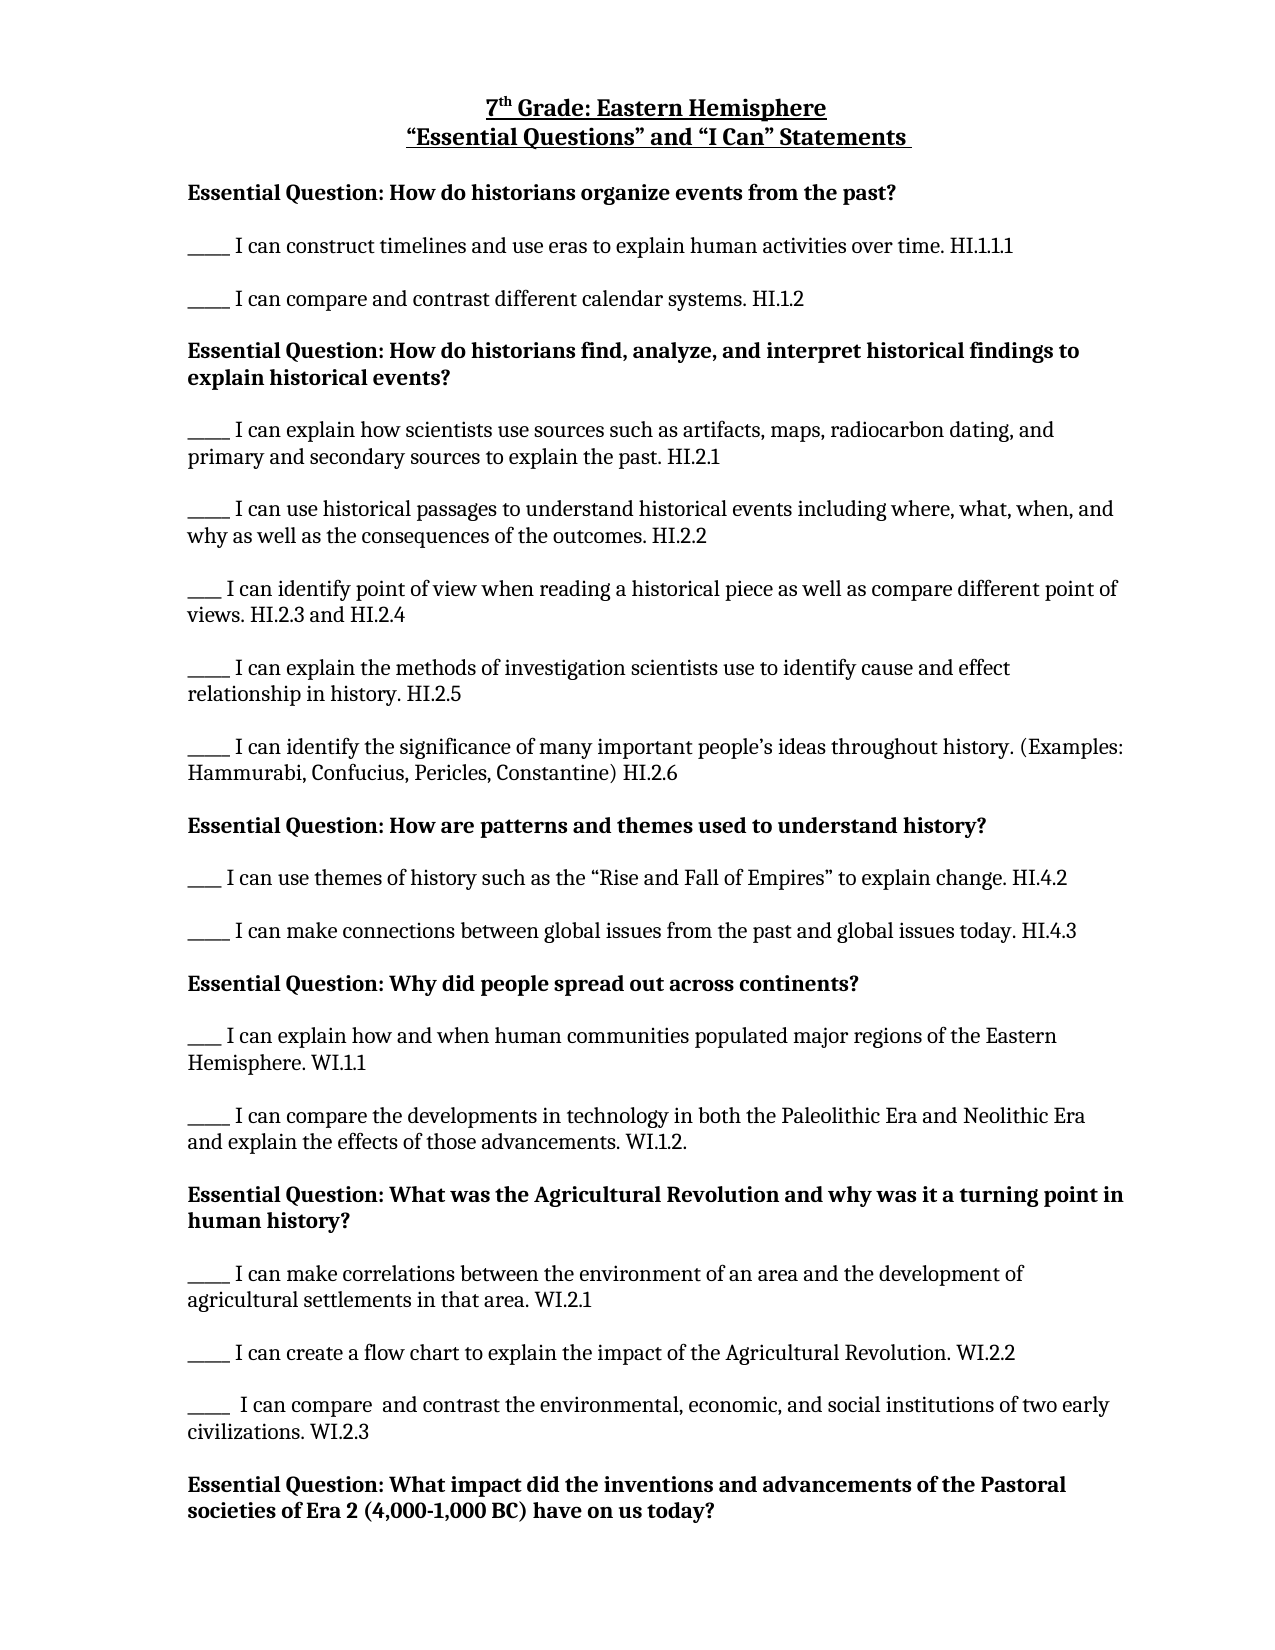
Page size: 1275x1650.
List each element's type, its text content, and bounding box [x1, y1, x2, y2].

text _____ I can make correlations between the environment of an area and the development of agricultural settlements in that area. WI.2.1 [187, 1261, 1125, 1313]
text Essential Question: What was the Agricultural Revolution and why was it a turning point in human history? [187, 1181, 1125, 1234]
text Essential Question: Why did people spread out across continents? [187, 971, 1125, 997]
text Essential Question: What impact did the inventions and advancements of the Pastoral societies of Era 2 (4,000-1,000 BC) have on us today? [187, 1471, 1125, 1524]
text Essential Question: How do historians find, analyze, and interpret historical findings to explain historical events? [187, 338, 1125, 391]
text Essential Question: How are patterns and themes used to understand history? [187, 812, 1125, 839]
text 7th Grade: Eastern Hemisphere [187, 94, 1125, 122]
text ____ I can use themes of history such as the “Rise and Fall of Empires” to explain change. HI.4.2 [187, 865, 1125, 892]
text ____ I can identify point of view when reading a historical piece as well as compare different point of views. HI.2.3 and HI.2.4 [187, 575, 1125, 628]
text _____ I can identify the significance of many important people’s ideas throughout history. (Examples: Hammurabi, Confucius, Pericles, Constantine) HI.2.6 [187, 733, 1125, 786]
text Essential Question: How do historians organize events from the past? [187, 180, 1125, 206]
text “Essential Questions” and “I Can” Statements [187, 122, 1125, 151]
text _____ I can explain how scientists use sources such as artifacts, maps, radiocarbon dating, and primary and secondary sources to explain the past. HI.2.1 [187, 417, 1125, 470]
text _____ I can make connections between global issues from the past and global issues today. HI.4.3 [187, 918, 1125, 944]
text ____ I can explain how and when human communities populated major regions of the Eastern Hemisphere. WI.1.1 [187, 1023, 1125, 1076]
text _____ I can explain the methods of investigation scientists use to identify cause and effect relationship in history. HI.2.5 [187, 654, 1125, 707]
text _____ I can use historical passages to understand historical events including where, what, when, and why as well as the consequences of the outcomes. HI.2.2 [187, 496, 1125, 549]
text _____ I can compare the developments in technology in both the Paleolithic Era and Neolithic Era and explain the effects of those advancements. WI.1.2. [187, 1102, 1125, 1155]
text _____ I can compare and contrast the environmental, economic, and social institutions of two early civilizations. WI.2.3 [187, 1392, 1125, 1445]
text _____ I can construct timelines and use eras to explain human activities over time. HI.1.1.1 [187, 233, 1125, 259]
text _____ I can create a flow chart to explain the impact of the Agricultural Revolution. WI.2.2 [187, 1339, 1125, 1366]
text _____ I can compare and contrast different calendar systems. HI.1.2 [187, 285, 1125, 312]
